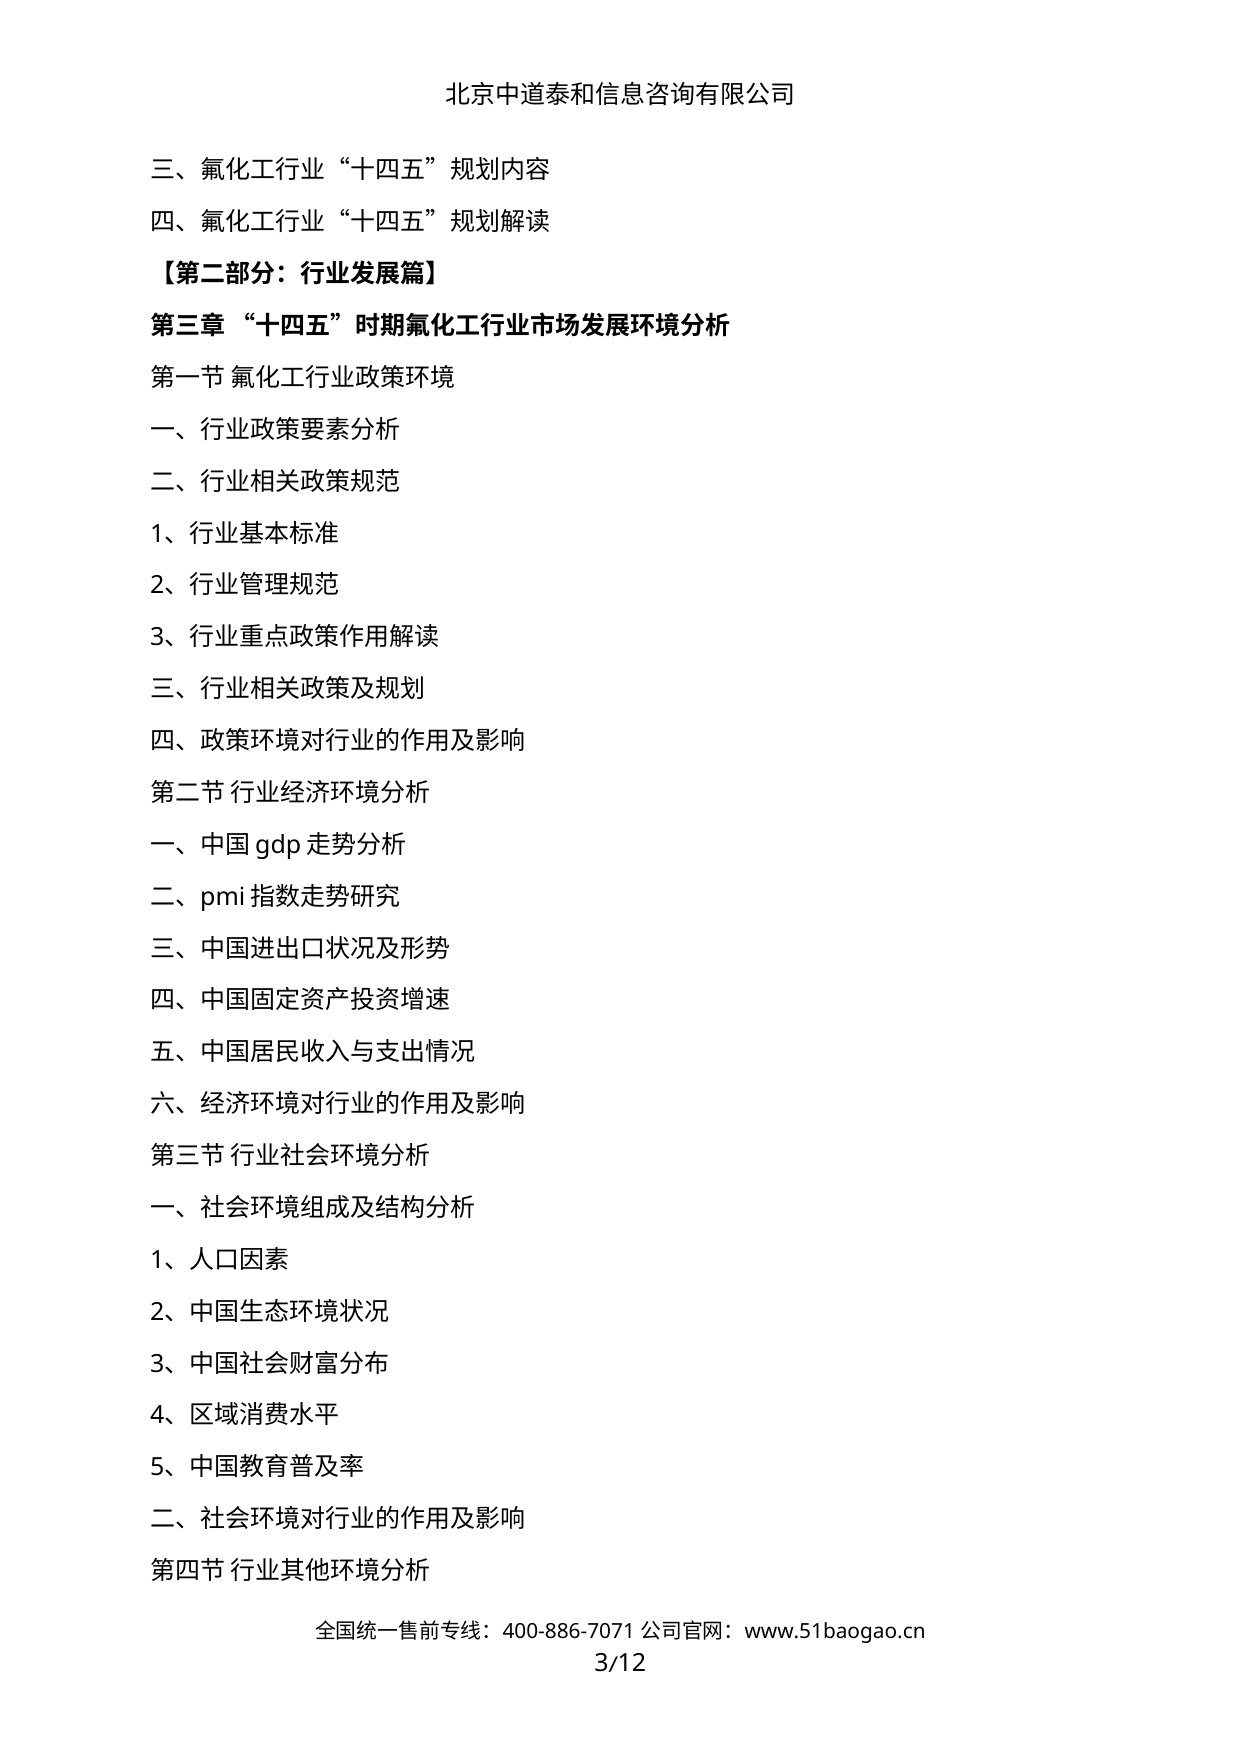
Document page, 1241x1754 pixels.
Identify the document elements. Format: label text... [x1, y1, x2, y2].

text 2、中国生态环境状况 [150, 1291, 1090, 1327]
text 二、pmi指数走势研究 [150, 876, 1090, 912]
text 【第二部分：行业发展篇】 [150, 254, 1090, 290]
text 四、中国固定资产投资增速 [150, 980, 1090, 1016]
text 二、行业相关政策规范 [150, 461, 1090, 497]
text 三、氟化工行业“十四五”规划内容 [150, 150, 1090, 186]
text 一、中国gdp走势分析 [150, 824, 1090, 861]
text 四、政策环境对行业的作用及影响 [150, 721, 1090, 757]
text 2、行业管理规范 [150, 565, 1090, 601]
text 3、行业重点政策作用解读 [150, 617, 1090, 653]
text 一、行业政策要素分析 [150, 409, 1090, 446]
text 第一节 氟化工行业政策环境 [150, 357, 1090, 394]
text 第四节 行业其他环境分析 [150, 1551, 1090, 1587]
text 三、中国进出口状况及形势 [150, 928, 1090, 964]
text 二、社会环境对行业的作用及影响 [150, 1499, 1090, 1535]
text 1、人口因素 [150, 1239, 1090, 1276]
text 三、行业相关政策及规划 [150, 669, 1090, 705]
text 1、行业基本标准 [150, 513, 1090, 549]
text 六、经济环境对行业的作用及影响 [150, 1084, 1090, 1120]
text 第三章 “十四五”时期氟化工行业市场发展环境分析 [150, 306, 1090, 342]
text 第三节 行业社会环境分析 [150, 1136, 1090, 1172]
text 一、社会环境组成及结构分析 [150, 1187, 1090, 1224]
text 四、氟化工行业“十四五”规划解读 [150, 202, 1090, 238]
text 第二节 行业经济环境分析 [150, 772, 1090, 809]
text 五、中国居民收入与支出情况 [150, 1032, 1090, 1068]
text 4、区域消费水平 [150, 1395, 1090, 1431]
text 5、中国教育普及率 [150, 1447, 1090, 1483]
text 3、中国社会财富分布 [150, 1343, 1090, 1379]
